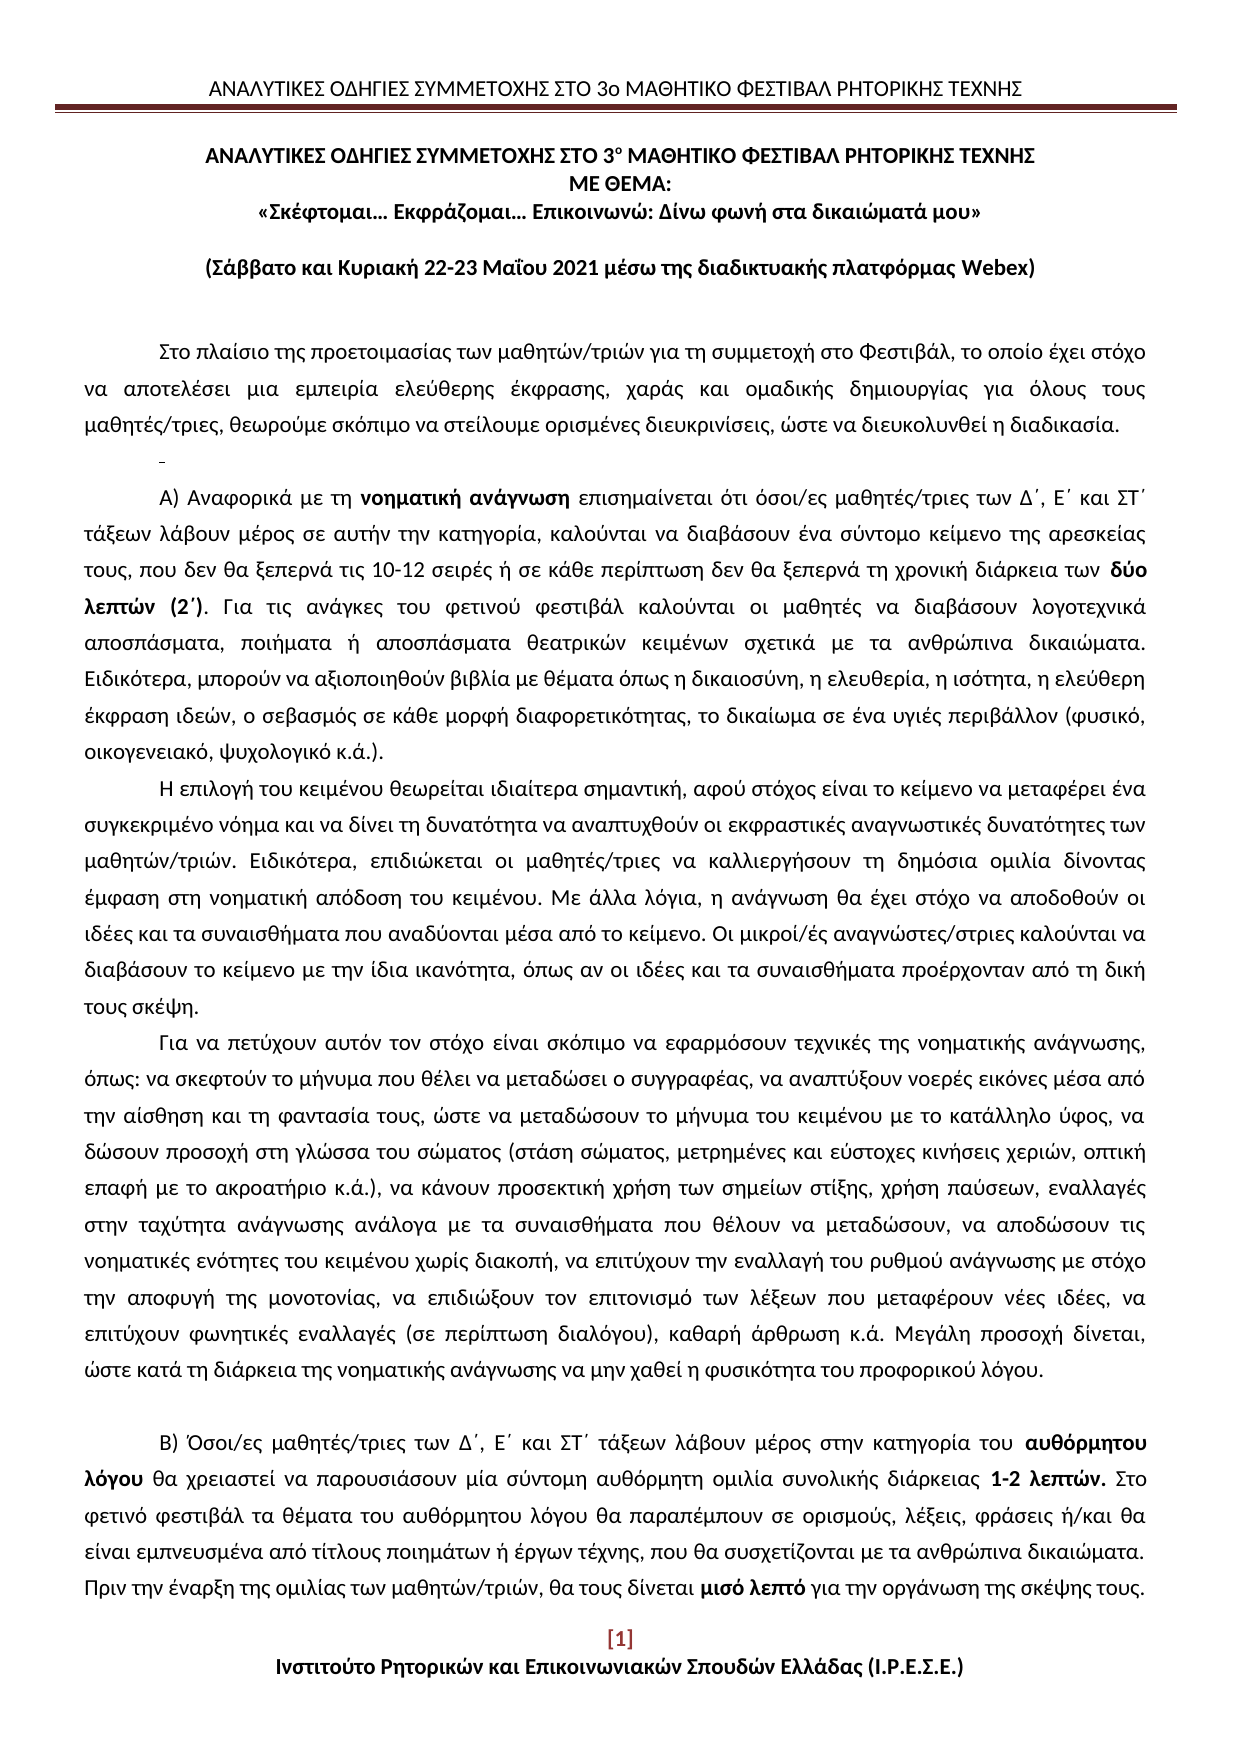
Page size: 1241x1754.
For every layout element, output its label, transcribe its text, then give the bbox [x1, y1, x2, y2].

text Β) Όσοι/ες μαθητές/τριες των Δ΄, Ε΄ και ΣΤ΄ τάξεων λάβουν μέρος στην κατηγορία του αυθόρμητου λόγου θα χρειαστεί να παρουσιάσουν μία σύντομη αυθόρμητη ομιλία συνολικής διάρκειας 1-2 λεπτών. Στο φετινό φεστιβάλ τα θέματα του αυθόρμητου λόγου θα παραπέμπουν σε ορισμούς, λέξεις, φράσεις ή/και θα είναι εμπνευσμένα από τίτλους ποιημάτων ή έργων τέχνης, που θα συσχετίζονται με τα ανθρώπινα δικαιώματα. Πριν την έναρξη της ομιλίας των μαθητών/τριών, θα τους δίνεται μισό λεπτό για την οργάνωση της σκέψης τους. [84, 1428, 1147, 1601]
text Α) Αναφορικά με τη νοηματική ανάγνωση επισημαίνεται ότι όσοι/ες μαθητές/τριες των Δ΄, Ε΄ και ΣΤ΄ τάξεων λάβουν μέρος σε αυτήν την κατηγορία, καλούνται να διαβάσουν ένα σύντομο κείμενο της αρεσκείας τους, που δεν θα ξεπερνά τις 10-12 σειρές ή σε κάθε περίπτωση δεν θα ξεπερνά τη χρονική διάρκεια των δύο λεπτών (2΄). Για τις ανάγκες του φετινού φεστιβάλ καλούνται οι μαθητές να διαβάσουν λογοτεχνικά αποσπάσματα, ποιήματα ή αποσπάσματα θεατρικών κειμένων σχετικά με τα ανθρώπινα δικαιώματα. Ειδικότερα, μπορούν να αξιοποιηθούν βιβλία με θέματα όπως η δικαιοσύνη, η ελευθερία, η ισότητα, η ελεύθερη έκφραση ιδεών, ο σεβασμός σε κάθε μορφή διαφορετικότητας, το δικαίωμα σε ένα υγιές περιβάλλον (φυσικό, οικογενειακό, ψυχολογικό κ.ά.). [84, 483, 1147, 765]
text Η επιλογή του κειμένου θεωρείται ιδιαίτερα σημαντική, αφού στόχος είναι το κείμενο να μεταφέρει ένα συγκεκριμένο νόημα και να δίνει τη δυνατότητα να αναπτυχθούν οι εκφραστικές αναγνωστικές δυνατότητες των μαθητών/τριών. Ειδικότερα, επιδιώκεται οι μαθητές/τριες να καλλιεργήσουν τη δημόσια ομιλία δίνοντας έμφαση στη νοηματική απόδοση του κειμένου. Με άλλα λόγια, η ανάγνωση θα έχει στόχο να αποδοθούν οι ιδέες και τα συναισθήματα που αναδύονται μέσα από το κείμενο. Οι μικροί/ές αναγνώστες/στριες καλούνται να διαβάσουν το κείμενο με την ίδια ικανότητα, όπως αν οι ιδέες και τα συναισθήματα προέρχονταν από τη δική τους σκέψη. [84, 774, 1147, 1020]
text Στο πλαίσιο της προετοιμασίας των μαθητών/τριών για τη συμμετοχή στο Φεστιβάλ, το οποίο έχει στόχο να αποτελέσει μια εμπειρία ελεύθερης έκφρασης, χαράς και ομαδικής δημιουργίας για όλους τους μαθητές/τριες, θεωρούμε σκόπιμο να στείλουμε ορισμένες διευκρινίσεις, ώστε να διευκολυνθεί η διαδικασία. [84, 337, 1147, 438]
text ΑΝΑΛΥΤΙΚΕΣ ΟΔΗΓΙΕΣ ΣΥΜΜΕΤΟΧΗΣ ΣΤΟ 3ο ΜΑΘΗΤΙΚΟ ΦΕΣΤΙΒΑΛ ΡΗΤΟΡΙΚΗΣ ΤΕΧΝΗΣ ΜΕ ΘΕΜΑ: [187, 141, 1053, 197]
text «Σκέφτομαι… Εκφράζομαι… Επικοινωνώ: Δίνω φωνή στα δικαιώματά μου» [187, 197, 1053, 225]
text (Σάββατο και Κυριακή 22-23 Μαΐου 2021 μέσω της διαδικτυακής πλατφόρμας Webex) [187, 253, 1053, 281]
text Για να πετύχουν αυτόν τον στόχο είναι σκόπιμο να εφαρμόσουν τεχνικές της νοηματικής ανάγνωσης, όπως: να σκεφτούν το μήνυμα που θέλει να μεταδώσει ο συγγραφέας, να αναπτύξουν νοερές εικόνες μέσα από την αίσθηση και τη φαντασία τους, ώστε να μεταδώσουν το μήνυμα του κειμένου με το κατάλληλο ύφος, να δώσουν προσοχή στη γλώσσα του σώματος (στάση σώματος, μετρημένες και εύστοχες κινήσεις χεριών, οπτική επαφή με το ακροατήριο κ.ά.), να κάνουν προσεκτική χρήση των σημείων στίξης, χρήση παύσεων, εναλλαγές στην ταχύτητα ανάγνωσης ανάλογα με τα συναισθήματα που θέλουν να μεταδώσουν, να αποδώσουν τις νοηματικές ενότητες του κειμένου χωρίς διακοπή, να επιτύχουν την εναλλαγή του ρυθμού ανάγνωσης με στόχο την αποφυγή της μονοτονίας, να επιδιώξουν τον επιτονισμό των λέξεων που μεταφέρουν νέες ιδέες, να επιτύχουν φωνητικές εναλλαγές (σε περίπτωση διαλόγου), καθαρή άρθρωση κ.ά. Μεγάλη προσοχή δίνεται, ώστε κατά τη διάρκεια της νοηματικής ανάγνωσης να μην χαθεί η φυσικότητα του προφορικού λόγου. [84, 1028, 1147, 1383]
